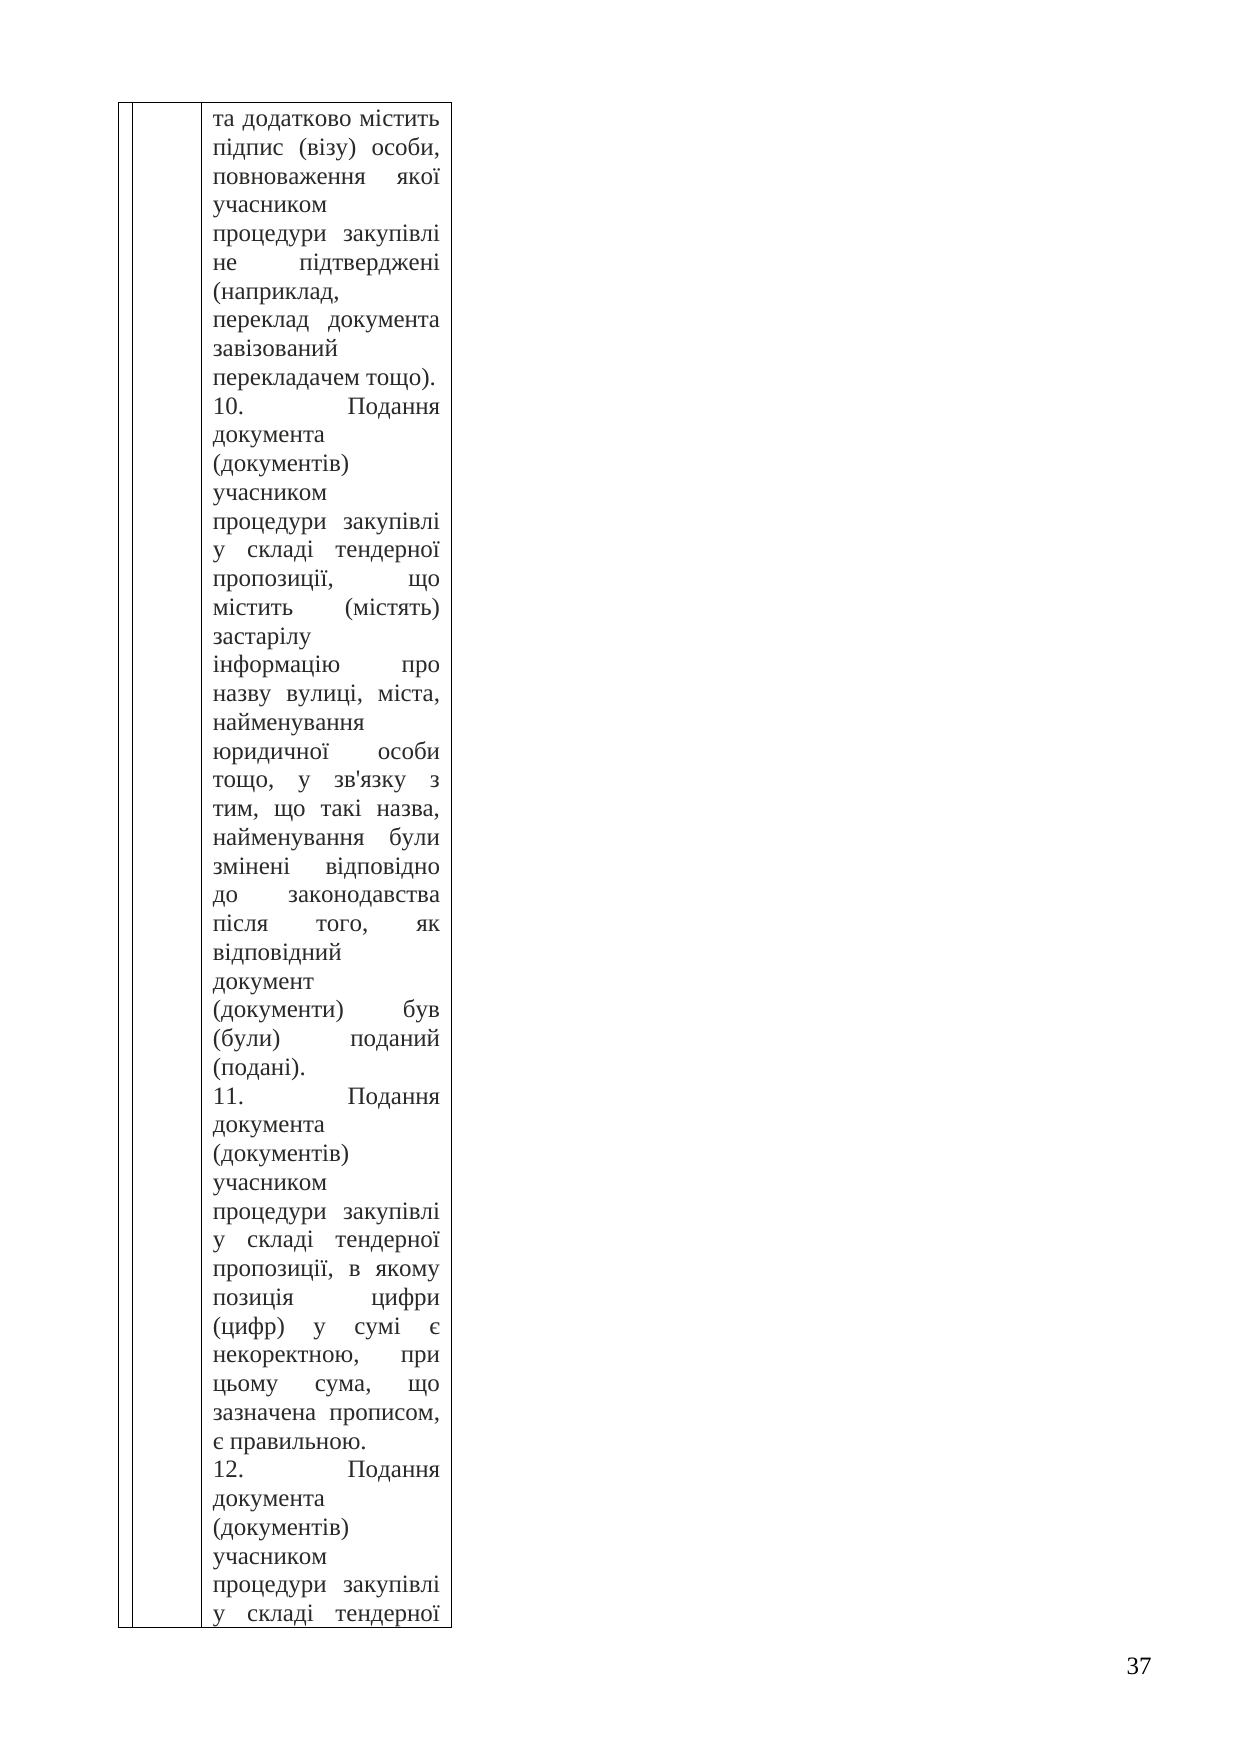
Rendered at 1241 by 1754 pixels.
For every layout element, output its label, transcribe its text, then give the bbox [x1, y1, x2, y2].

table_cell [133, 103, 201, 1627]
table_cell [202, 103, 451, 1627]
table_cell 1 [119, 103, 132, 1627]
